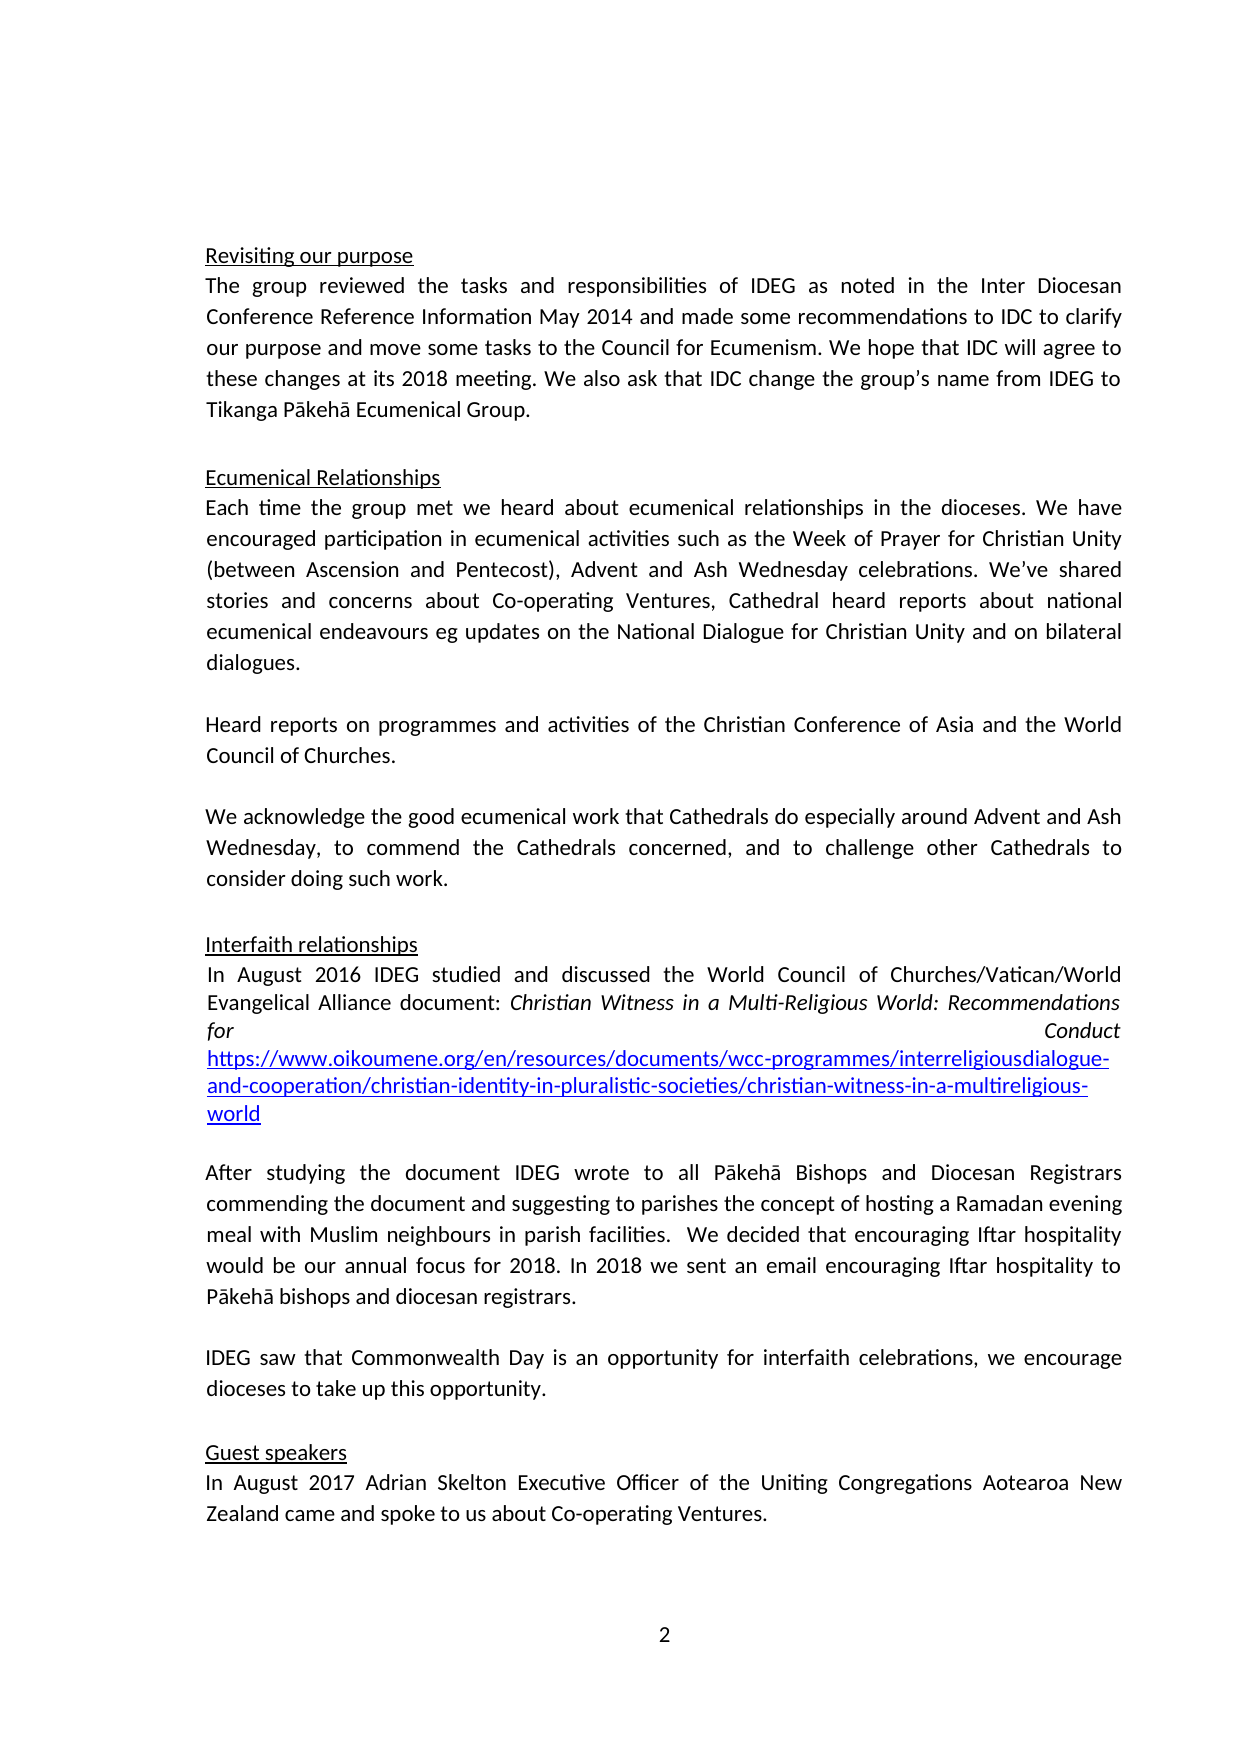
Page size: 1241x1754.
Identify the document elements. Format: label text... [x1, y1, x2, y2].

subtitle Ecumenical Relationships [205, 463, 1122, 491]
subtitle Guest speakers [205, 1438, 1122, 1466]
text In August 2017 Adrian Skelton Executive Officer of the Uniting Congregations Aotearoa New Zealand came and spoke to us about Co-operating Ventures. [205, 1468, 1124, 1527]
text Each time the group met we heard about ecumenical relationships in the dioceses. We have encouraged participation in ecumenical activities such as the Week of Prayer for Christian Unity (between Ascension and Pentecost), Advent and Ash Wednesday celebrations. We’ve shared stories and concerns about Co-operating Ventures, Cathedral heard reports about national ecumenical endeavours eg updates on the National Dialogue for Christian Unity and on bilateral dialogues. [205, 493, 1124, 676]
text Heard reports on programmes and activities of the Christian Conference of Asia and the World Council of Churches. [205, 710, 1124, 769]
subtitle Interfaith relationships [205, 930, 1122, 958]
text In August 2016 IDEG studied and discussed the World Council of Churches/Vatican/World Evangelical Alliance document: Christian Witness in a Multi-Religious World: Recommendations for Conduct https://www.oikoumene.org/en/resources/documents/wcc-programmes/interreligiousdialogue-and-cooperation/christian-identity-in-pluralistic-societies/christian-witness-in-a-multireligious-world [207, 961, 1123, 1127]
text After studying the document IDEG wrote to all Pākehā Bishops and Diocesan Registrars commending the document and suggesting to parishes the concept of hosting a Ramadan evening meal with Muslim neighbours in parish facilities. We decided that encouraging Iftar hospitality would be our annual focus for 2018. In 2018 we sent an email encouraging Iftar hospitality to Pākehā bishops and diocesan registrars. [205, 1158, 1124, 1310]
subtitle Revisiting our purpose [205, 241, 1122, 269]
text IDEG saw that Commonwealth Day is an opportunity for interfaith celebrations, we encourage dioceses to take up this opportunity. [205, 1343, 1124, 1402]
text We acknowledge the good ecumenical work that Cathedrals do especially around Advent and Ash Wednesday, to commend the Cathedrals concerned, and to challenge other Cathedrals to consider doing such work. [205, 802, 1124, 892]
text The group reviewed the tasks and responsibilities of IDEG as noted in the Inter Diocesan Conference Reference Information May 2014 and made some recommendations to IDC to clarify our purpose and move some tasks to the Council for Ecumenism. We hope that IDC will agree to these changes at its 2018 meeting. We also ask that IDC change the group’s name from IDEG to Tikanga Pākehā Ecumenical Group. [205, 271, 1124, 423]
